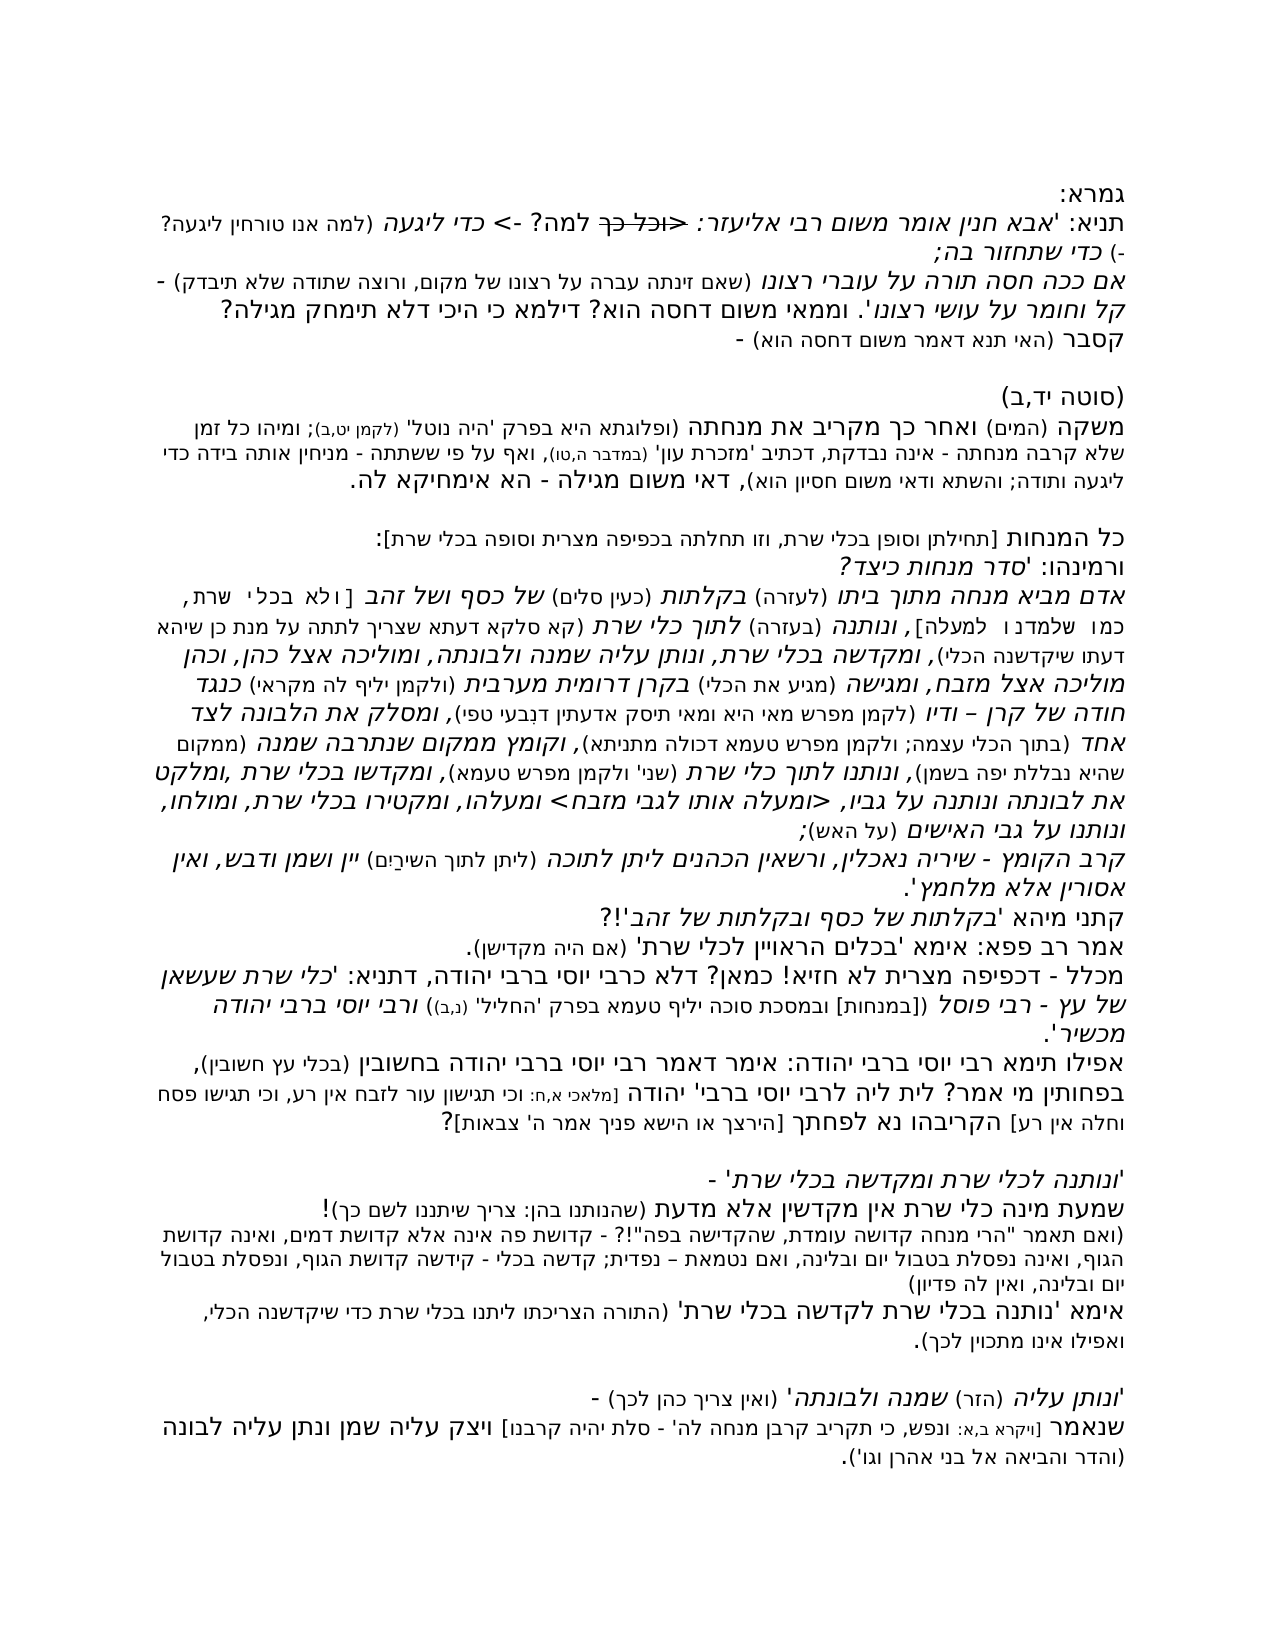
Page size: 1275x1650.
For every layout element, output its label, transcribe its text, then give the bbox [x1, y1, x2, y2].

text 'ונותן עליה (הזר) שמנה ולבונתה' (ואין צריך כהן לכך) - [150, 1383, 1125, 1412]
text מכלל - דכפיפה מצרית לא חזיא! כמאן? דלא כרבי יוסי ברבי יהודה, דתניא: 'כלי שרת שעשאן של עץ - רבי פוסל ([במנחות] ובמסכת סוכה יליף טעמא בפרק 'החליל' (נ,ב)) ורבי יוסי ברבי יהודה מכשיר'. [150, 961, 1125, 1049]
text אדם מביא מנחה מתוך ביתו (לעזרה) בקלתות (כעין סלים) של כסף ושל זהב [ולא בכלי שרת, כמו שלמדנו למעלה], ונותנה (בעזרה) לתוך כלי שרת (קא סלקא דעתא שצריך לתתה על מנת כן שיהא דעתו שיקדשנה הכלי), ומקדשה בכלי שרת, ונותן עליה שמנה ולבונתה, ומוליכה אצל כהן, וכהן מוליכה אצל מזבח, ומגישה (מגיע את הכלי) בקרן דרומית מערבית (ולקמן יליף לה מקראי) כנגד חודה של קרן – ודיו (לקמן מפרש מאי היא ומאי תיסק אדעתין דנִבעי טפי), ומסלק את הלבונה לצד אחד (בתוך הכלי עצמה; ולקמן מפרש טעמא דכולה מתניתא), וקומץ ממקום שנתרבה שמנה (ממקום שהיא נבללת יפה בשמן), ונותנו לתוך כלי שרת (שני' ולקמן מפרש טעמא), ומקדשו בכלי שרת ,ומלקט את לבונתה ונותנה על גביו, <ומעלה אותו לגבי מזבח> ומעלהו, ומקטירו בכלי שרת, ומולחו, ונותנו על גבי האישים (על האש); [150, 581, 1125, 844]
text שמעת מינה כלי שרת אין מקדשין אלא מדעת (שהנותנו בהן: צריך שיתננו לשם כך)! [150, 1194, 1125, 1223]
text קסבר (האי תנא דאמר משום דחסה הוא) - [150, 324, 1125, 354]
text אמר רב פפא: אימא 'בכלים הראויין לכלי שרת' (אם היה מקדישן). [150, 932, 1125, 961]
text גמרא: [150, 179, 1125, 208]
text (ואם תאמר "הרי מנחה קדושה עומדת, שהקדישה בפה"!? - קדושת פה אינה אלא קדושת דמים, ואינה קדושת הגוף, ואינה נפסלת בטבול יום ובלינה, ואם נטמאת – נפדית; קדשה בכלי - קידשה קדושת הגוף, ונפסלת בטבול יום ובלינה, ואין לה פדיון) [150, 1223, 1125, 1296]
text קתני מיהא 'בקלתות של כסף ובקלתות של זהב'!? [150, 903, 1125, 932]
text משקה (המים) ואחר כך מקריב את מנחתה (ופלוגתא היא בפרק 'היה נוטל' (לקמן יט,ב); ומיהו כל זמן שלא קרבה מנחתה - אינה נבדקת, דכתיב 'מזכרת עון' (במדבר ה,טו), ואף על פי ששתתה - מניחין אותה בידה כדי ליגעה ותודה; והשתא ודאי משום חסיון הוא), דאי משום מגילה - הא אימחיקא לה. [150, 412, 1125, 494]
text שנאמר [ויקרא ב,א: ונפש, כי תקריב קרבן מנחה לה' - סלת יהיה קרבנו] ויצק עליה שמן ונתן עליה לבונה (והדר והביאה אל בני אהרן וגו'). [150, 1412, 1125, 1471]
text ורמינהו: 'סדר מנחות כיצד? [150, 552, 1125, 581]
text קרב הקומץ - שיריה נאכלין, ורשאין הכהנים ליתן לתוכה (ליתן לתוך השירַיִם) יין ושמן ודבש, ואין אסורין אלא מלחמץ'. [150, 844, 1125, 903]
text 'ונותנה לכלי שרת ומקדשה בכלי שרת' - [150, 1165, 1125, 1194]
text תניא: 'אבא חנין אומר משום רבי אליעזר: <וכל כך למה? -> כדי ליגעה (למה אנו טורחין ליגעה? -) כדי שתחזור בה; [150, 208, 1125, 266]
text אפילו תימא רבי יוסי ברבי יהודה: אימר דאמר רבי יוסי ברבי יהודה בחשובין (בכלי עץ חשובין), בפחותין מי אמר? לית ליה לרבי יוסי ברבי' יהודה [מלאכי א,ח: וכי תגישון עור לזבח אין רע, וכי תגישו פסח וחלה אין רע] הקריבהו נא לפחתך [הירצך או הישא פניך אמר ה' צבאות]? [150, 1049, 1125, 1136]
text (סוטה יד,ב) [150, 382, 1125, 412]
text כל המנחות [תחילתן וסופן בכלי שרת, וזו תחלתה בכפיפה מצרית וסופה בכלי שרת]: [150, 523, 1125, 552]
text אימא 'נותנה בכלי שרת לקדשה בכלי שרת' (התורה הצריכתו ליתנו בכלי שרת כדי שיקדשנה הכלי, ואפילו אינו מתכוין לכך). [150, 1296, 1125, 1354]
text אם ככה חסה תורה על עוברי רצונו (שאם זינתה עברה על רצונו של מקום, ורוצה שתודה שלא תיבדק) - קל וחומר על עושי רצונו'. וממאי משום דחסה הוא? דילמא כי היכי דלא תימחק מגילה? [150, 266, 1125, 324]
